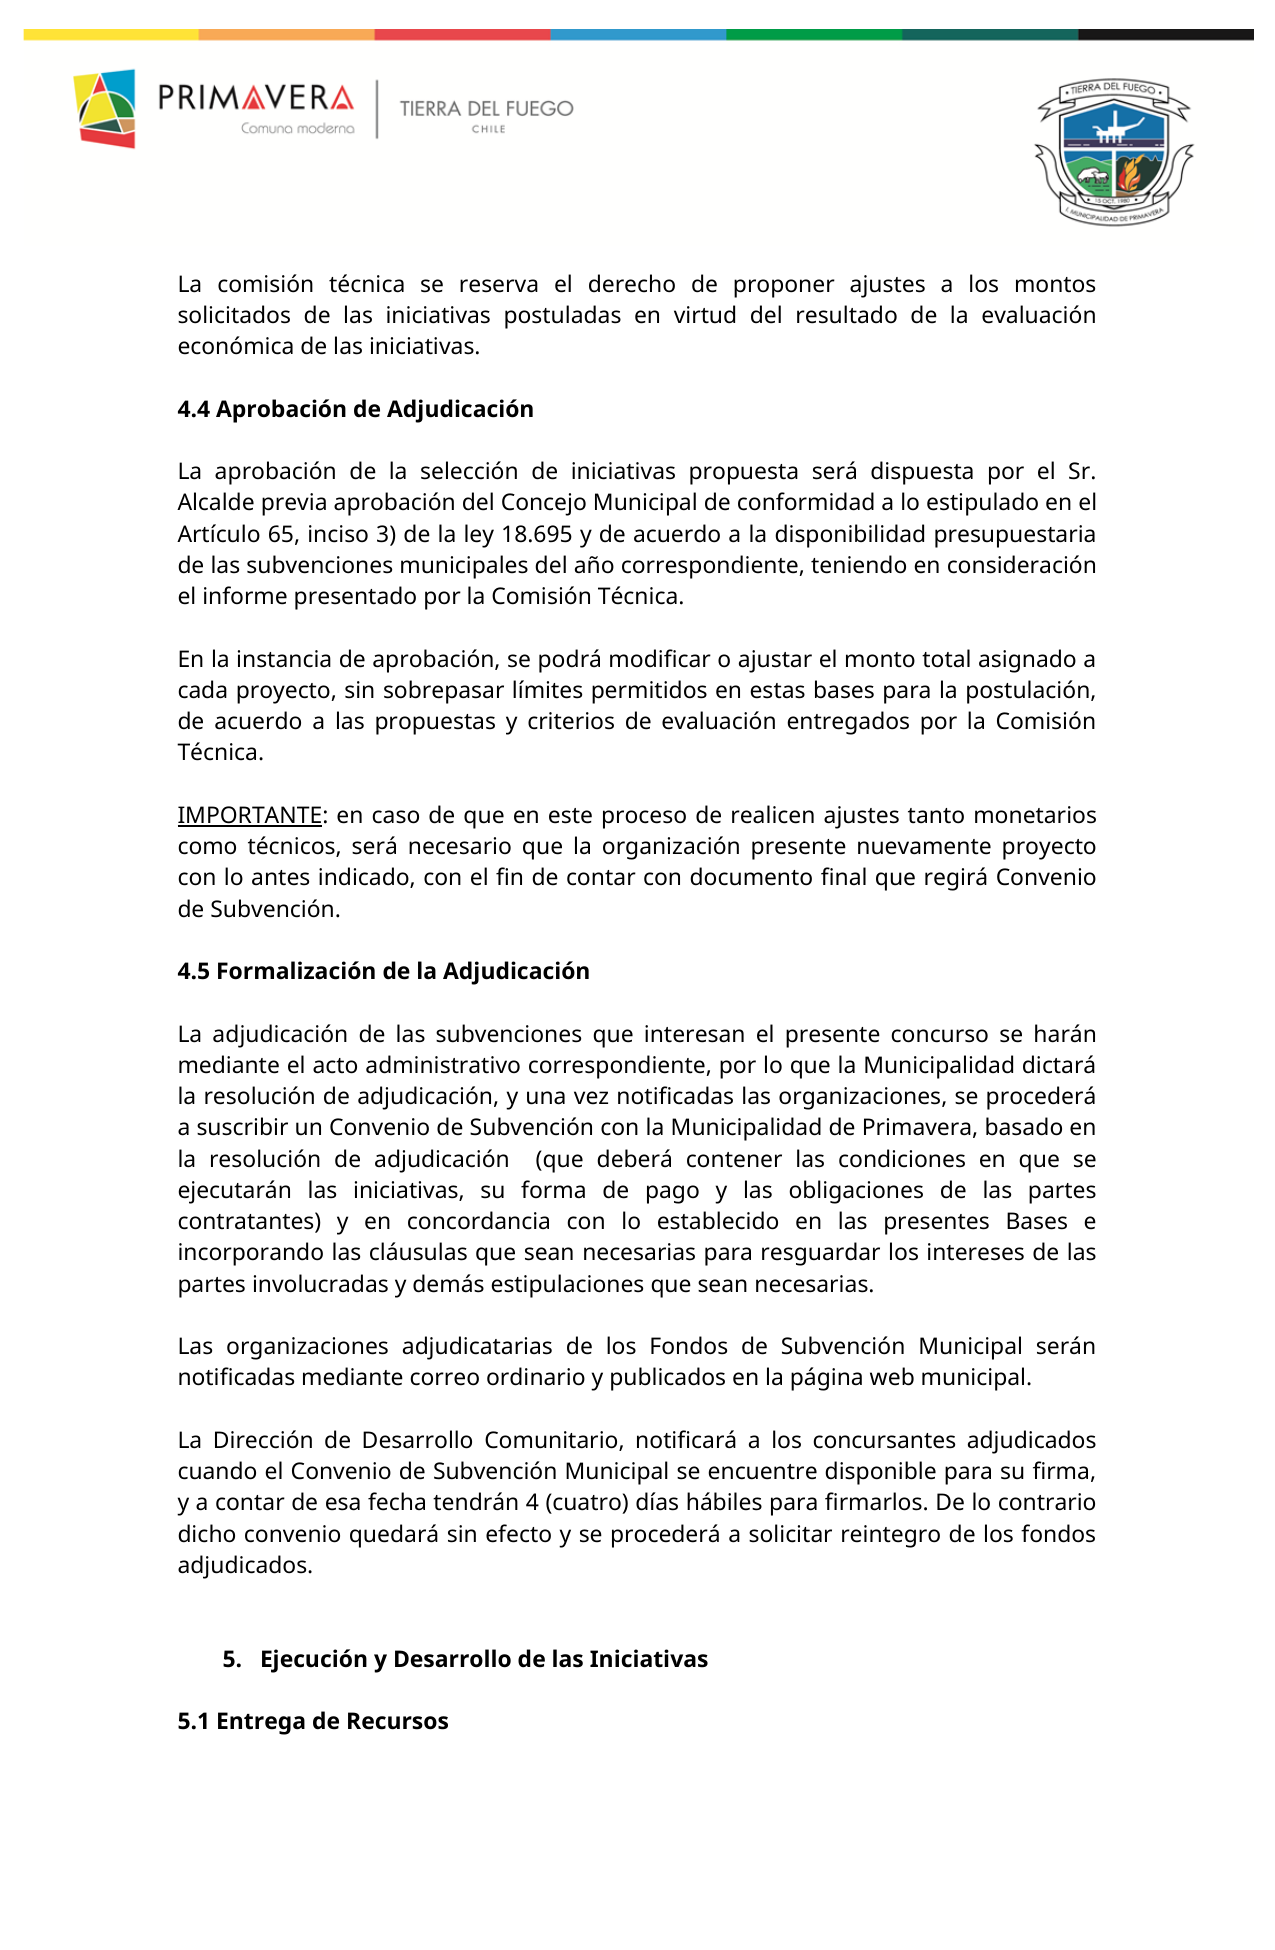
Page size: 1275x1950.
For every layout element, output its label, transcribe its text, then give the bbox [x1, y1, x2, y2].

text IMPORTANTE: en caso de que en este proceso de realicen ajustes tanto monetarios como técnicos, será necesario que la organización presente nuevamente proyecto con lo antes indicado, con el fin de contar con documento final que regirá Convenio de Subvención. [177, 799, 1098, 924]
text En la instancia de aprobación, se podrá modificar o ajustar el monto total asignado a cada proyecto, sin sobrepasar límites permitidos en estas bases para la postulación, de acuerdo a las propuestas y criterios de evaluación entregados por la Comisión Técnica. [177, 642, 1098, 767]
text 4.4 Aprobación de Adjudicación [177, 392, 1098, 424]
list Ejecución y Desarrollo de las Iniciativas [222, 1642, 1098, 1674]
picture [23, 29, 1254, 246]
text Las organizaciones adjudicatarias de los Fondos de Subvención Municipal serán notificadas mediante correo ordinario y publicados en la página web municipal. [177, 1330, 1098, 1392]
text 5.1 Entrega de Recursos [177, 1705, 1098, 1736]
text La adjudicación de las subvenciones que interesan el presente concurso se harán mediante el acto administrativo correspondiente, por lo que la Municipalidad dictará la resolución de adjudicación, y una vez notificadas las organizaciones, se procederá a suscribir un Convenio de Subvención con la Municipalidad de Primavera, basado en la resolución de adjudicación (que deberá contener las condiciones en que se ejecutarán las iniciativas, su forma de pago y las obligaciones de las partes contratantes) y en concordancia con lo establecido en las presentes Bases e incorporando las cláusulas que sean necesarias para resguardar los intereses de las partes involucradas y demás estipulaciones que sean necesarias. [177, 1017, 1098, 1299]
text 4.5 Formalización de la Adjudicación [177, 955, 1098, 986]
text La comisión técnica se reserva el derecho de proponer ajustes a los montos solicitados de las iniciativas postuladas en virtud del resultado de la evaluación económica de las iniciativas. [177, 267, 1098, 361]
text La aprobación de la selección de iniciativas propuesta será dispuesta por el Sr. Alcalde previa aprobación del Concejo Municipal de conformidad a lo estipulado en el Artículo 65, inciso 3) de la ley 18.695 y de acuerdo a la disponibilidad presupuestaria de las subvenciones municipales del año correspondiente, teniendo en consideración el informe presentado por la Comisión Técnica. [177, 455, 1098, 611]
text La Dirección de Desarrollo Comunitario, notificará a los concursantes adjudicados cuando el Convenio de Subvención Municipal se encuentre disponible para su firma, y a contar de esa fecha tendrán 4 (cuatro) días hábiles para firmarlos. De lo contrario dicho convenio quedará sin efecto y se procederá a solicitar reintegro de los fondos adjudicados. [177, 1424, 1098, 1580]
